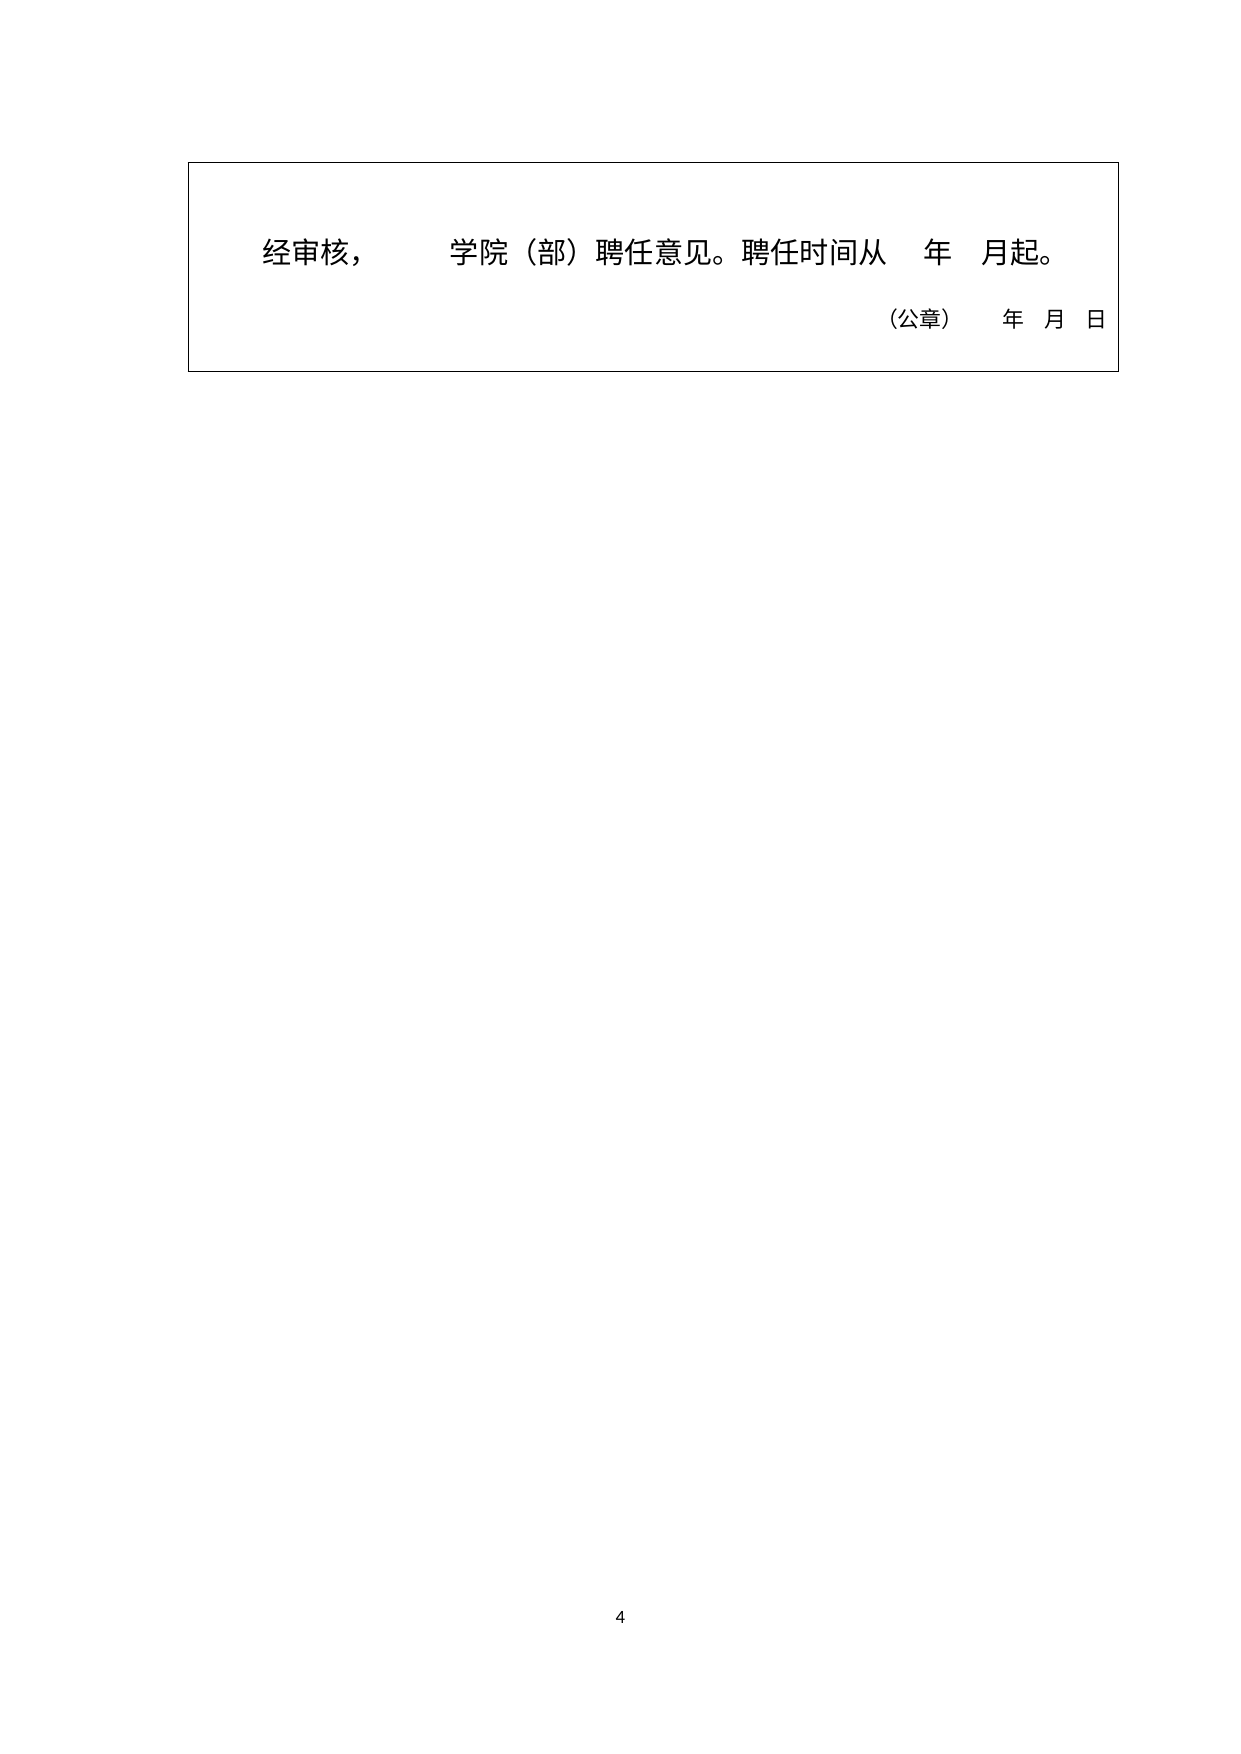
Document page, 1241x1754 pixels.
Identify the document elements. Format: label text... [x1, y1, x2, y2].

table_cell 经审核， 学院（部）聘任意见。聘任时间从 年 月起。 （公章） 年 月 日 [189, 163, 1118, 371]
